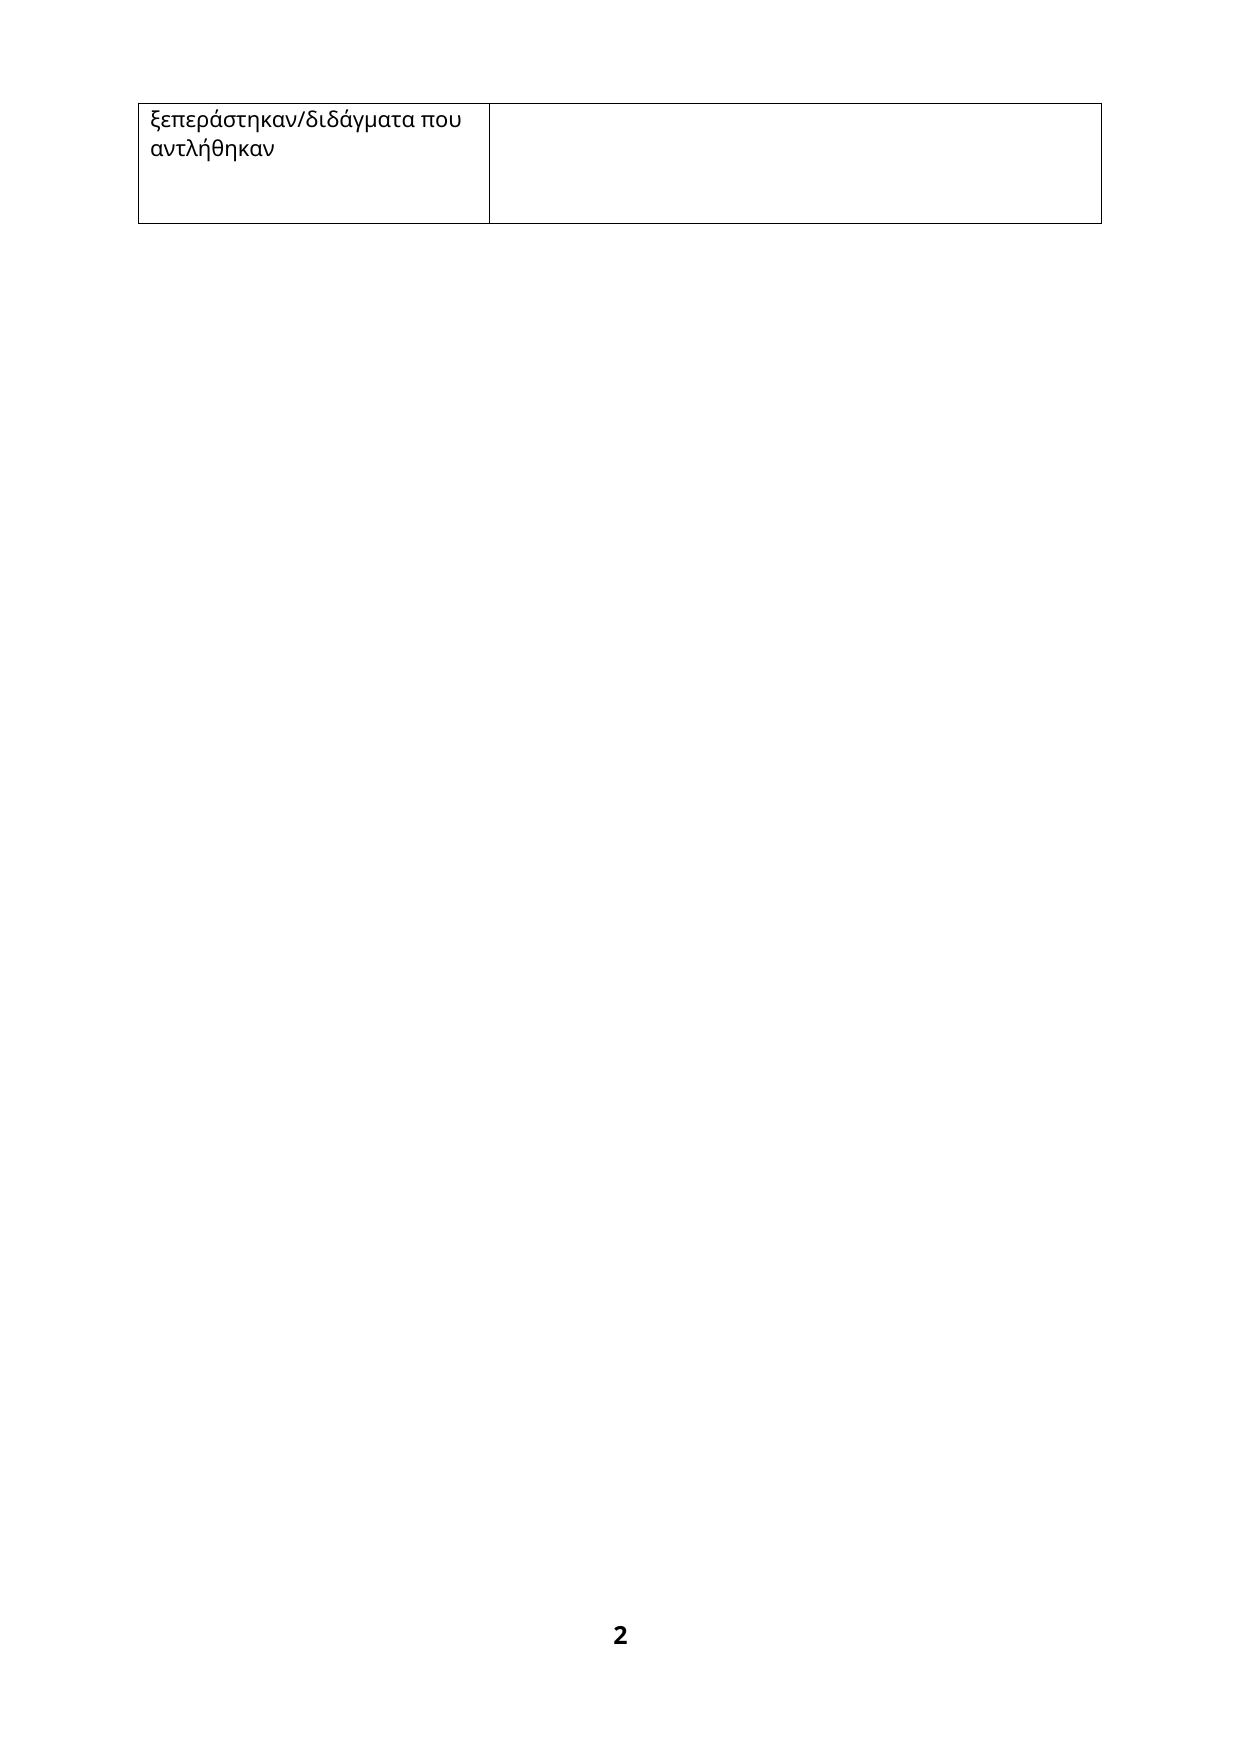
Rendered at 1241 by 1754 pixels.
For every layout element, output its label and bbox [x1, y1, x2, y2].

table_cell [139, 104, 489, 223]
table_cell [490, 104, 1101, 223]
